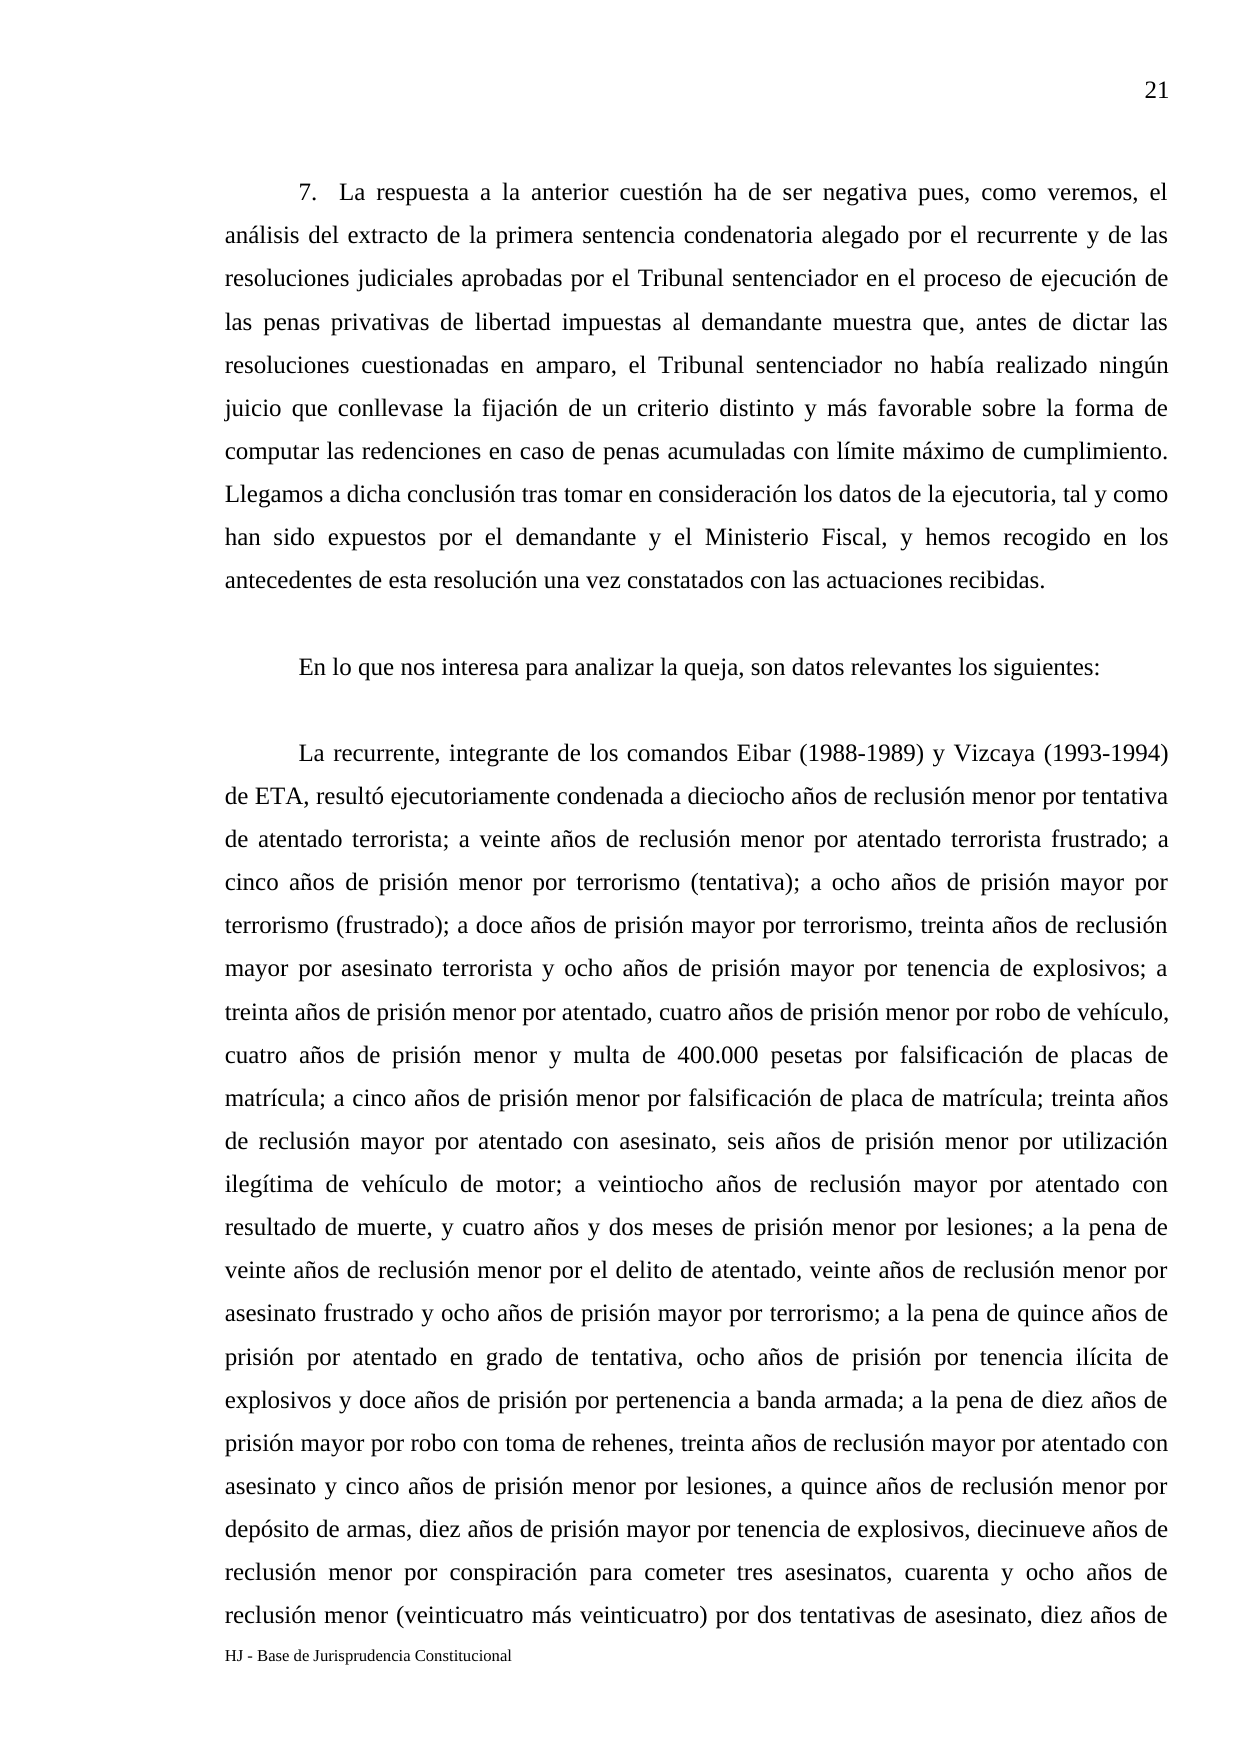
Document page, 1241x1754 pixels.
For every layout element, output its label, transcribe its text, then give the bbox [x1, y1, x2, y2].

text En lo que nos interesa para analizar la queja, son datos relevantes los siguientes: [224, 652, 1169, 680]
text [224, 738, 1169, 1629]
text 7. La respuesta a la anterior cuestión ha de ser negativa pues, como veremos, el análisis del extracto de la primera sentencia condenatoria alegado por el recurrente y de las resoluciones judiciales aprobadas por el Tribunal sentenciador en el proceso de ejecución de las penas privativas de libertad impuestas al demandante muestra que, antes de dictar las resoluciones cuestionadas en amparo, el Tribunal sentenciador no había realizado ningún juicio que conllevase la fijación de un criterio distinto y más favorable sobre la forma de computar las redenciones en caso de penas acumuladas con límite máximo de cumplimiento. Llegamos a dicha conclusión tras tomar en consideración los datos de la ejecutoria, tal y como han sido expuestos por el demandante y el Ministerio Fiscal, y hemos recogido en los antecedentes de esta resolución una vez constatados con las actuaciones recibidas. [224, 177, 1169, 594]
